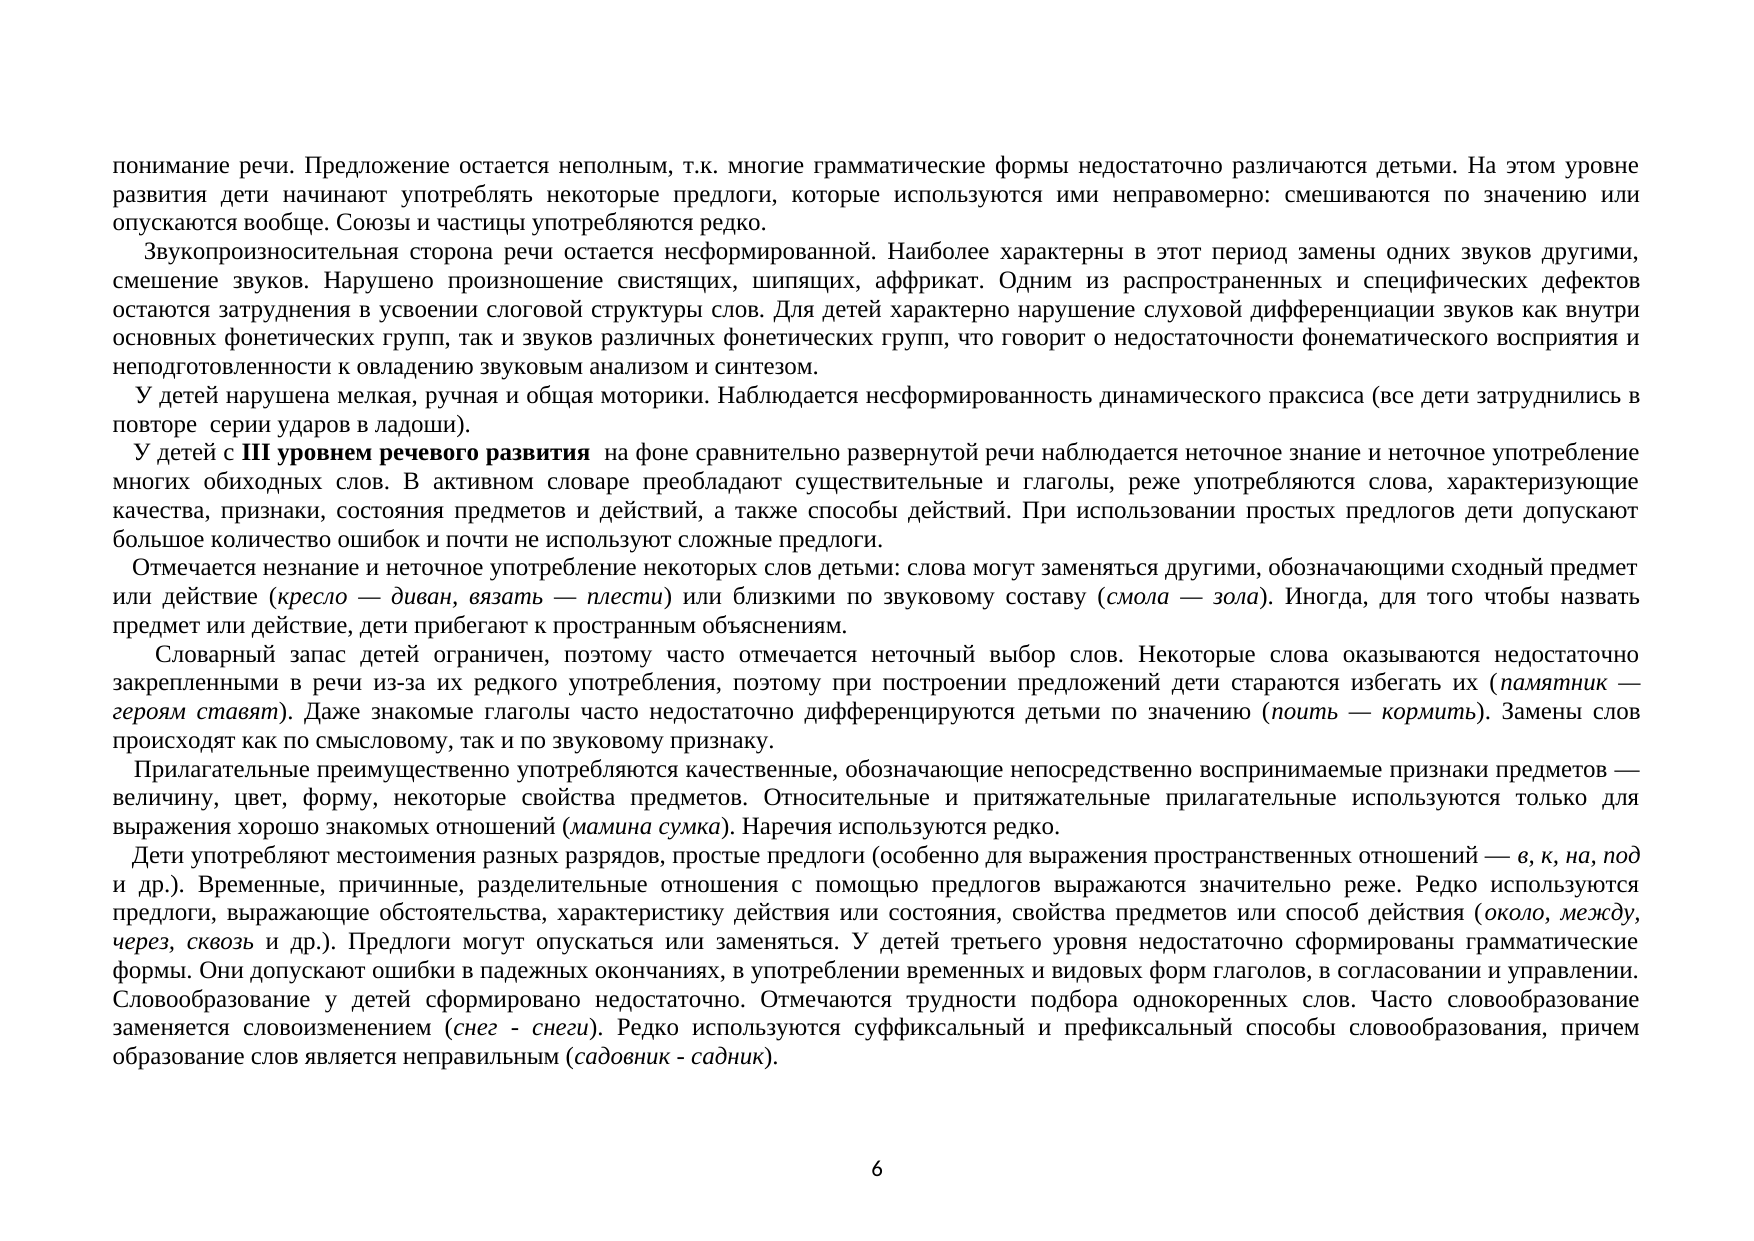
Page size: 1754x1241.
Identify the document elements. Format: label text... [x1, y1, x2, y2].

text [112, 150, 1641, 236]
text Отмечается незнание и неточное употребление некоторых слов детьми: слова могут заменяться другими, обозначающими сходный предмет или действие (кресло — диван, вязать — плести) или близкими по звуковому составу (смола — зола). Иногда, для того чтобы назвать предмет или действие, дети прибегают к пространным объяснениям. [112, 552, 1641, 639]
text Прилагательные преимущественно употребляются качественные, обозначающие непосредственно воспринимаемые признаки предметов — величину, цвет, форму, некоторые свойства предметов. Относительные и притяжательные прилагательные используются только для выражения хорошо знакомых отношений (мамина сумка). Наречия используются редко. [112, 754, 1641, 840]
text Звукопроизносительная сторона речи остается несформированной. Наиболее характерны в этот период замены одних звуков другими, смешение звуков. Нарушено произношение свистящих, шипящих, аффрикат. Одним из распространенных и специфических дефектов остаются затруднения в усвоении слоговой структуры слов. Для детей характерно нарушение слуховой дифференциации звуков как внутри основных фонетических групп, так и звуков различных фонетических групп, что говорит о недостаточности фонематического восприятия и неподготовленности к овладению звуковым анализом и синтезом. [112, 236, 1641, 380]
text Словарный запас детей ограничен, поэтому часто отмечается неточный выбор слов. Некоторые слова оказываются недостаточно закрепленными в речи из-за их редкого употребления, поэтому при построении предложений дети стараются избегать их (памятник — героям ставят). Даже знакомые глаголы часто недостаточно дифференцируются детьми по значению (поить — кормить). Замены слов происходят как по смысловому, так и по звуковому признаку. [112, 639, 1641, 754]
text У детей с III уровнем речевого развития на фоне сравнительно развернутой речи наблюдается неточное знание и неточное употребление многих обиходных слов. В активном словаре преобладают существительные и глаголы, реже употребляются слова, характеризующие качества, признаки, состояния предметов и действий, а также способы действий. При использовании простых предлогов дети допускают большое количество ошибок и почти не используют сложные предлоги. [112, 437, 1641, 552]
text Дети употребляют местоимения разных разрядов, простые предлоги (особенно для выражения пространственных отношений — в, к, на, под и др.). Временные, причинные, разделительные отношения с помощью предлогов выражаются значительно реже. Редко используются предлоги, выражающие обстоятельства, характеристику действия или состояния, свойства предметов или способ действия (около, между, через, сквозь и др.). Предлоги могут опускаться или заменяться. У детей третьего уровня недостаточно сформированы грамматические формы. Они допускают ошибки в падежных окончаниях, в употреблении временных и видовых форм глаголов, в согласовании и управлении. Словообразование у детей сформировано недостаточно. Отмечаются трудности подбора однокоренных слов. Часто словообразование заменяется словоизменением (снег - снеги). Редко используются суффиксальный и префиксальный способы словообразования, причем образование слов является неправильным (садовник - садник). [112, 840, 1641, 1070]
text У детей нарушена мелкая, ручная и общая моторики. Наблюдается несформированность динамического праксиса (все дети затруднились в повторе серии ударов в ладоши). [112, 380, 1641, 437]
